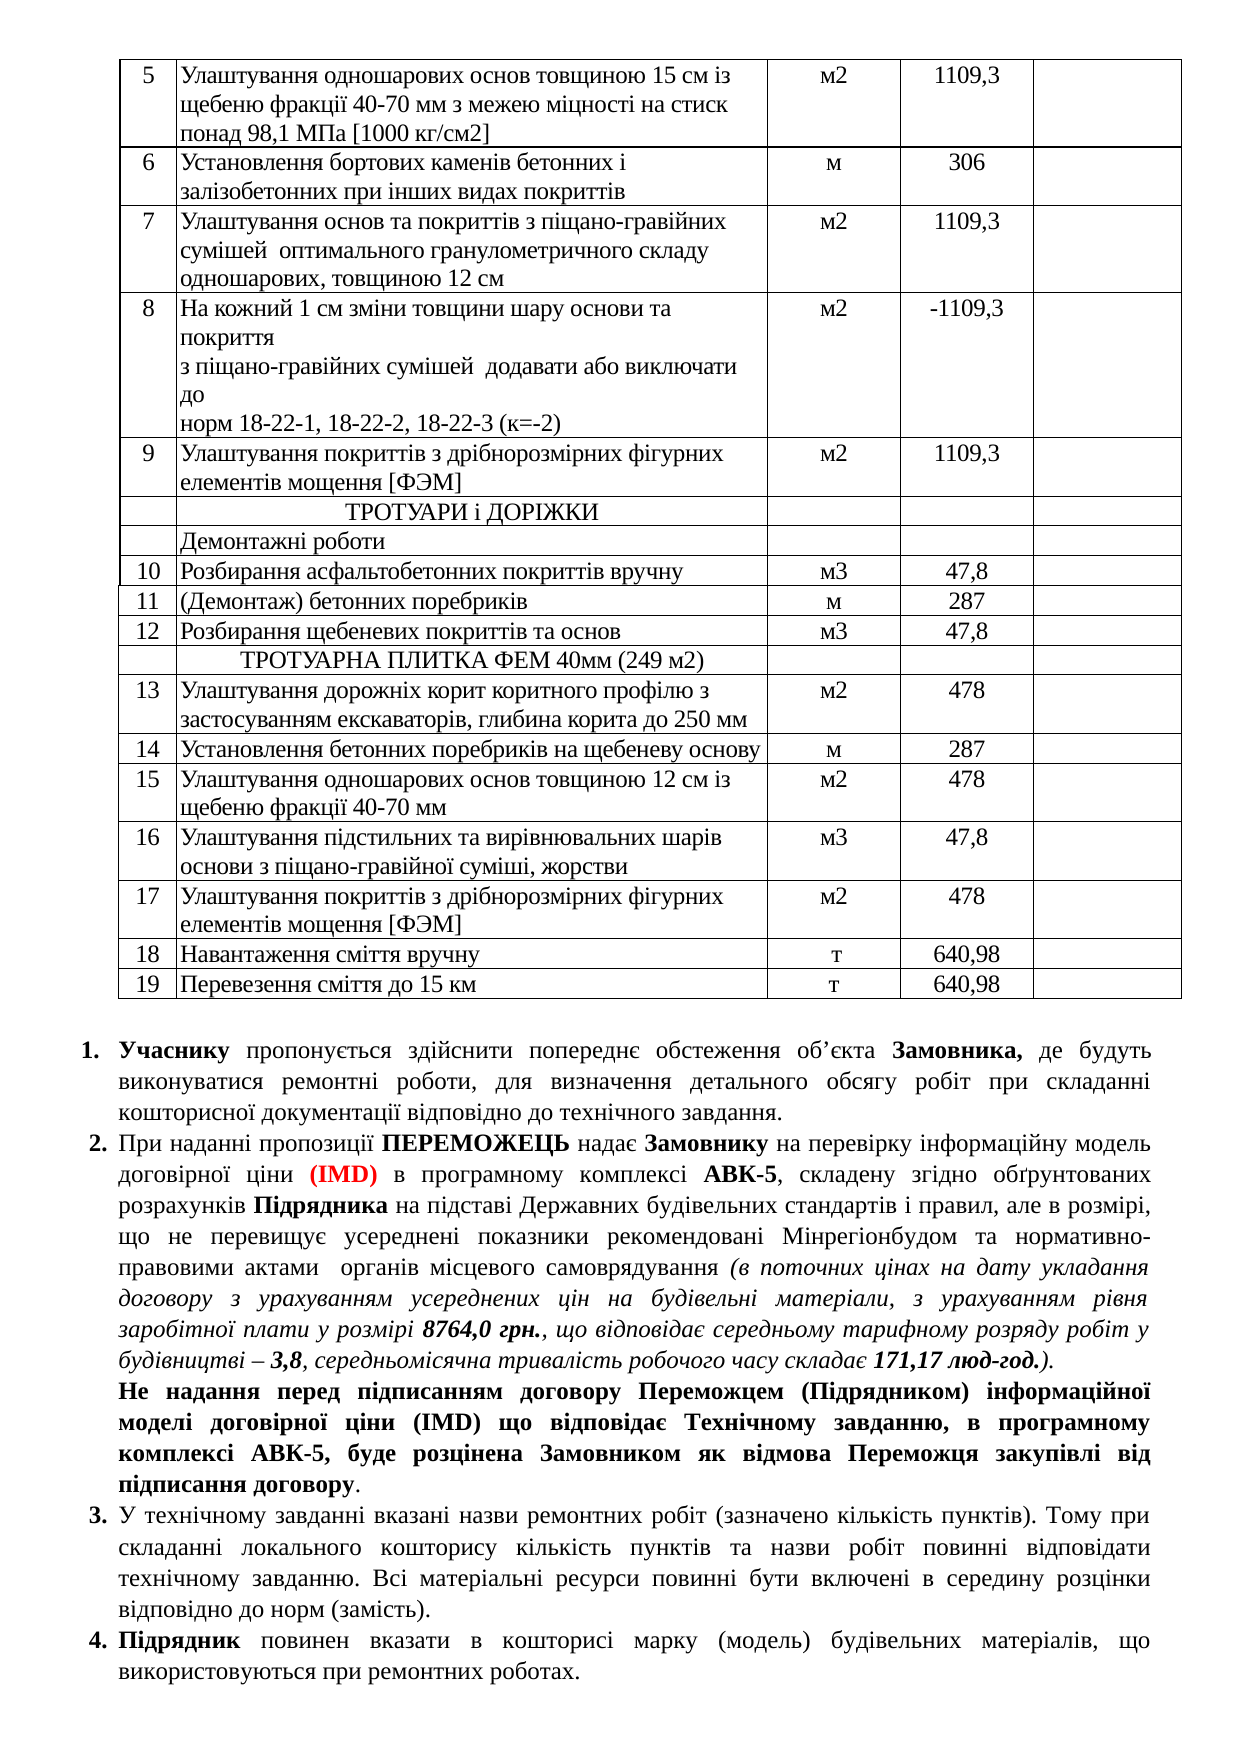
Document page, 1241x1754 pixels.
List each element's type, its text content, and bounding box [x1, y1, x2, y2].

table_cell [901, 497, 1033, 525]
table_cell ТРОТУАРИ і ДОРІЖКИ [177, 497, 767, 525]
table_cell 640,98 [901, 939, 1033, 968]
table_cell [1034, 293, 1181, 437]
table_cell 5 [121, 60, 176, 146]
table_cell 640,98 [901, 969, 1033, 998]
table_cell 478 [901, 764, 1033, 821]
table_cell т [768, 969, 900, 998]
table_cell На кожний 1 см зміни товщини шару основи та покриття з піщано-гравійних сумішей додавати або виключати до норм 18-22-1, 18-22-2, 18-22-3 (к=-2) [177, 293, 767, 437]
table_cell м2 [768, 675, 900, 733]
table_cell 18 [119, 939, 176, 968]
table_cell [901, 526, 1033, 555]
table_cell ТРОТУАРНА ПЛИТКА ФЕМ 40мм (249 м2) [177, 646, 767, 674]
table_cell 287 [901, 734, 1033, 763]
table_cell 478 [901, 675, 1033, 733]
table_cell Улаштування покриттів з дрібнорозмірних фігурних елементів мощення [ФЭМ] [177, 438, 767, 496]
table_cell [1034, 438, 1181, 496]
table_cell 287 [901, 586, 1033, 615]
table_cell Установлення бетонних поребриків на щебеневу основу [177, 734, 767, 763]
table_cell 1109,3 [901, 60, 1033, 146]
table_cell Улаштування дорожніх корит коритного профілю з застосуванням екскаваторів, глибина корита до 250 мм [177, 675, 767, 733]
table_cell [1034, 556, 1181, 585]
table_cell 12 [119, 616, 176, 644]
table_cell 13 [119, 675, 176, 733]
table_cell [121, 497, 176, 525]
table_cell [1034, 764, 1181, 821]
table_cell м3 [768, 616, 900, 644]
list Учаснику пропонується здійснити попереднє обстеження об’єкта Замовника, де будуть виконуватися ремонтні роботи, для визначення детального обсягу робіт при складанні кошторисної документації відповідно до технічного завдання. [81, 1035, 1152, 1126]
table_cell 14 [119, 734, 176, 763]
table_cell Навантаження сміття вручну [177, 939, 767, 968]
table_cell [1034, 60, 1181, 146]
table_cell [1034, 822, 1181, 880]
table_cell м2 [768, 293, 900, 437]
table_cell 478 [901, 881, 1033, 938]
table_cell м2 [768, 764, 900, 821]
table_cell [1034, 526, 1181, 555]
table_cell -1109,3 [901, 293, 1033, 437]
table_cell м3 [768, 556, 900, 585]
table_cell Улаштування основ та покриттів з піщано-гравійних сумішей оптимального гранулометричного складу одношарових, товщиною 12 см [177, 206, 767, 292]
table_cell [1034, 497, 1181, 525]
table_cell [1034, 148, 1181, 205]
table_cell [768, 526, 900, 555]
table_cell 19 [119, 969, 176, 998]
table_cell Установлення бортових каменів бетонних і залізобетонних при інших видах покриттів [177, 148, 767, 205]
table_cell [119, 646, 176, 674]
table_cell 6 [121, 148, 176, 205]
table_cell [1034, 616, 1181, 644]
table_cell (Демонтаж) бетонних поребриків [177, 586, 767, 615]
table_cell м [768, 586, 900, 615]
table_cell 1109,3 [901, 438, 1033, 496]
table_cell 15 [119, 764, 176, 821]
table_cell 1109,3 [901, 206, 1033, 292]
table_cell 7 [121, 206, 176, 292]
table_cell [768, 497, 900, 525]
table_cell Улаштування одношарових основ товщиною 15 см із щебеню фракції 40-70 мм з межею міцності на стиск понад 98,1 МПа [1000 кг/см2] [177, 60, 767, 146]
table_cell Перевезення сміття до 15 км [177, 969, 767, 998]
table_cell 16 [119, 822, 176, 880]
table_cell Демонтажні роботи [177, 526, 767, 555]
table_cell 11 [119, 586, 176, 615]
table_cell [901, 646, 1033, 674]
table_cell м2 [768, 60, 900, 146]
table_cell Розбирання щебеневих покриттів та основ [177, 616, 767, 644]
table_cell Улаштування покриттів з дрібнорозмірних фігурних елементів мощення [ФЭМ] [177, 881, 767, 938]
table_cell [1034, 881, 1181, 938]
table_cell 10 [121, 556, 176, 585]
table_cell м2 [768, 438, 900, 496]
table_cell [1034, 734, 1181, 763]
table_cell 8 [121, 293, 176, 437]
table_cell 9 [121, 438, 176, 496]
table_cell т [768, 939, 900, 968]
list Підрядник повинен вказати в кошторисі марку (модель) будівельних матеріалів, що використовуються при ремонтних роботах. [89, 1625, 1152, 1684]
list При наданні пропозиції ПЕРЕМОЖЕЦЬ надає Замовнику на перевірку інформаційну модель договірної ціни (IMD) в програмному комплексі АВК-5, складену згідно обґрунтованих розрахунків Підрядника на підставі Державних будівельних стандартів і правил, але в розмірі, що не перевищує усереднені показники рекомендовані Мінрегіонбудом та нормативно-правовими актами органів місцевого самоврядування (в поточних цінах на дату укладання договору з урахуванням усереднених цін на будівельні матеріали, з урахуванням рівня заробітної плати у розмірі 8764,0 грн., що відповідає середньому тарифному розряду робіт у будівництві – 3,8, середньомісячна тривалість робочого часу складає 171,17 люд-год.). [89, 1128, 1152, 1374]
table_cell [1034, 646, 1181, 674]
table_cell м2 [768, 206, 900, 292]
table_cell Розбирання асфальтобетонних покриттів вручну [177, 556, 767, 585]
table_cell [1034, 206, 1181, 292]
table_cell м3 [768, 822, 900, 880]
table_cell Улаштування підстильних та вирівнювальних шарів основи з піщано-гравійної суміші, жорстви [177, 822, 767, 880]
table_cell 306 [901, 148, 1033, 205]
table_cell [1034, 969, 1181, 998]
table_cell м [768, 148, 900, 205]
table_cell 47,8 [901, 822, 1033, 880]
table_cell [1034, 586, 1181, 615]
table_cell 47,8 [901, 616, 1033, 644]
list У технічному завданні вказані назви ремонтних робіт (зазначено кількість пунктів). Тому при складанні локального кошторису кількість пунктів та назви робіт повинні відповідати технічному завданню. Всі матеріальні ресурси повинні бути включені в середину розцінки відповідно до норм (замість). [89, 1501, 1152, 1622]
table_cell [1034, 675, 1181, 733]
table_cell [768, 646, 900, 674]
table_cell [121, 526, 176, 555]
table_cell [1034, 939, 1181, 968]
list Не надання перед підписанням договору Переможцем (Підрядником) інформаційної моделі договірної ціни (IMD) що відповідає Технічному завданню, в програмному комплексі АВК-5, буде розцінена Замовником як відмова Переможця закупівлі від підписання договору. [118, 1376, 1152, 1498]
table_cell 17 [119, 881, 176, 938]
table_cell Улаштування одношарових основ товщиною 12 см із щебеню фракції 40-70 мм [177, 764, 767, 821]
table_cell м [768, 734, 900, 763]
table_cell 47,8 [901, 556, 1033, 585]
table_cell м2 [768, 881, 900, 938]
